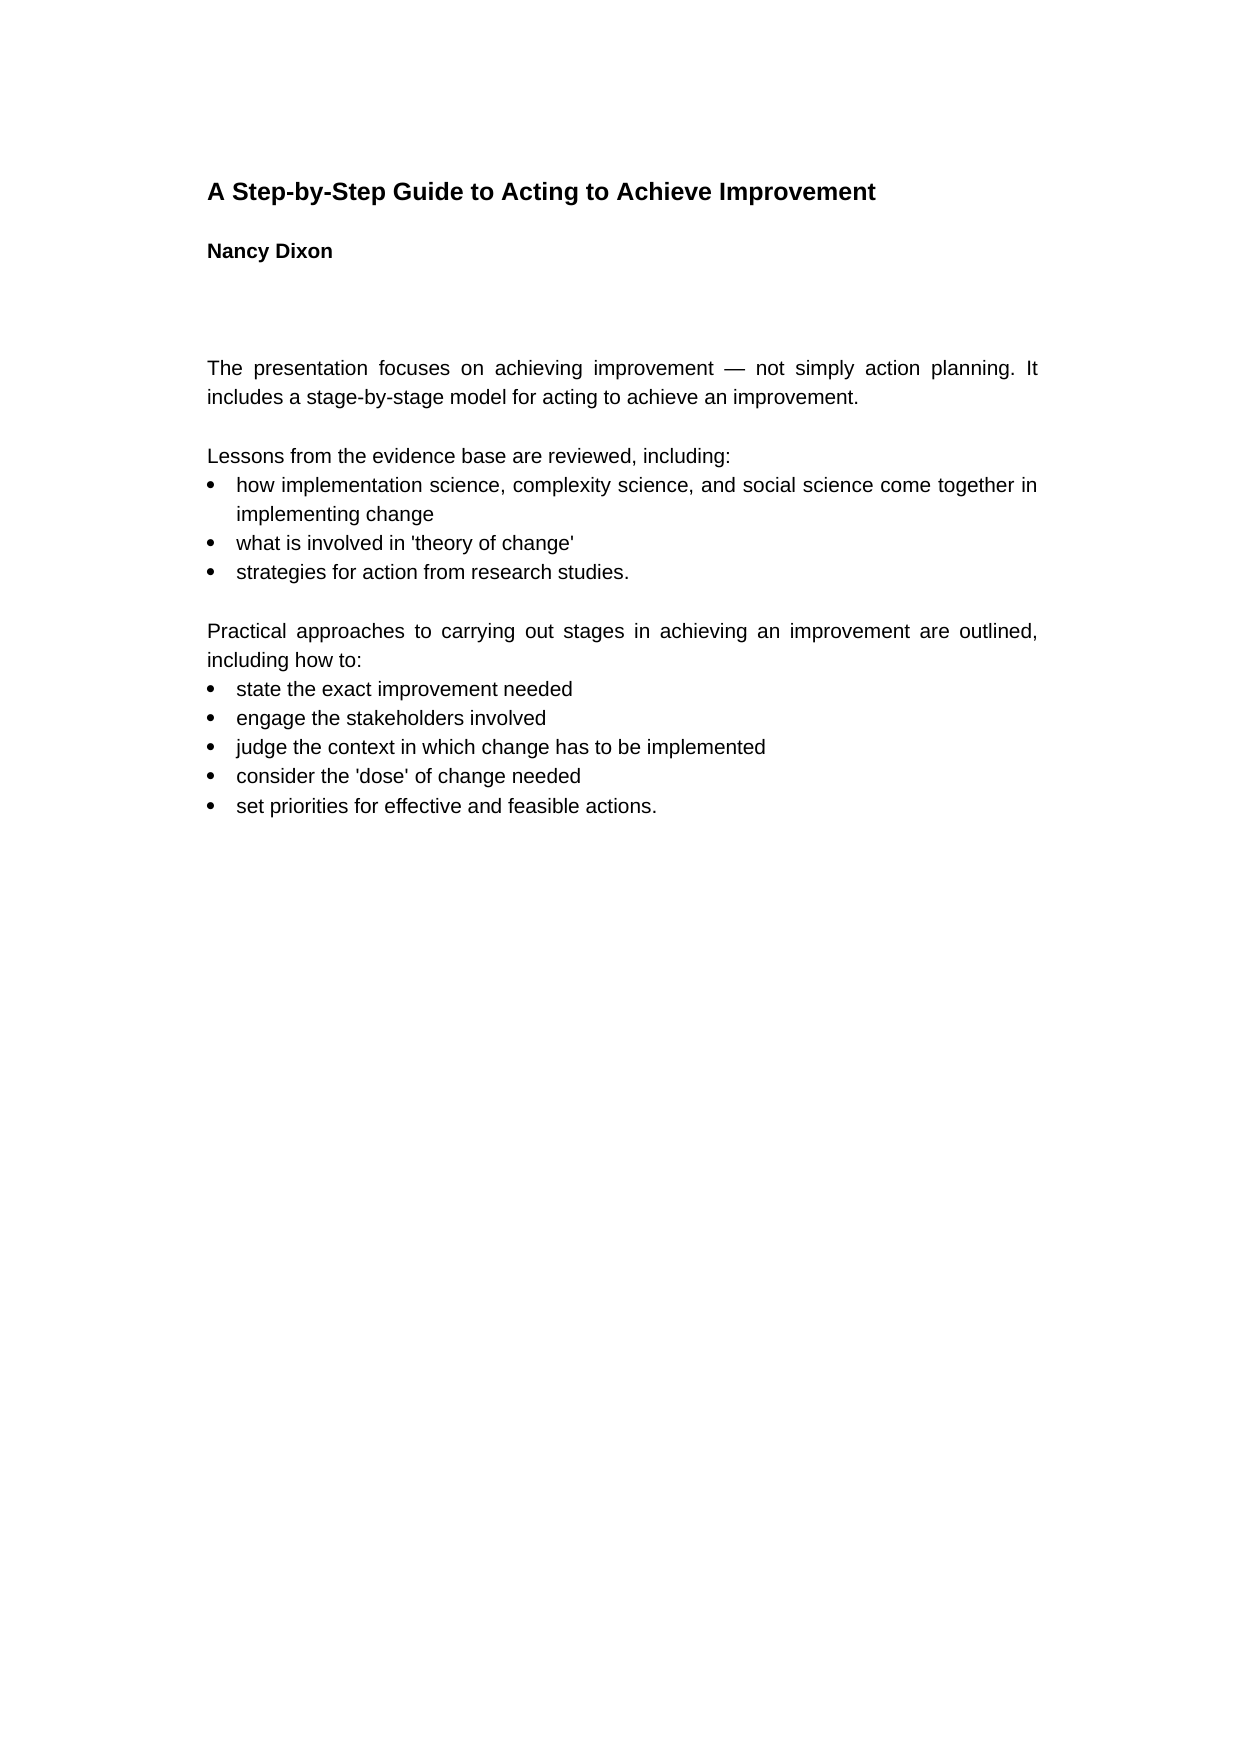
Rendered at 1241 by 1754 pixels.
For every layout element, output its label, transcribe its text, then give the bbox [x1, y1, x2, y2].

list set priorities for effective and feasible actions. [207, 790, 1039, 819]
text Practical approaches to carrying out stages in achieving an improvement are outlined, including how to: [207, 615, 1039, 673]
list strategies for action from research studies. [207, 556, 1039, 586]
text A Step-by-Step Guide to Acting to Achieve Improvement [207, 177, 1039, 206]
list engage the stakeholders involved [207, 702, 1039, 731]
list consider the 'dose' of change needed [207, 761, 1039, 790]
text The presentation focuses on achieving improvement — not simply action planning. It includes a stage-by-stage model for acting to achieve an improvement. [207, 352, 1039, 411]
list judge the context in which change has to be implemented [207, 731, 1039, 761]
list how implementation science, complexity science, and social science come together in implementing change [207, 469, 1039, 527]
list what is involved in 'theory of change' [207, 527, 1039, 556]
list state the exact improvement needed [207, 673, 1039, 702]
text Lessons from the evidence base are reviewed, including: [207, 440, 1039, 469]
text Nancy Dixon [207, 236, 1039, 265]
